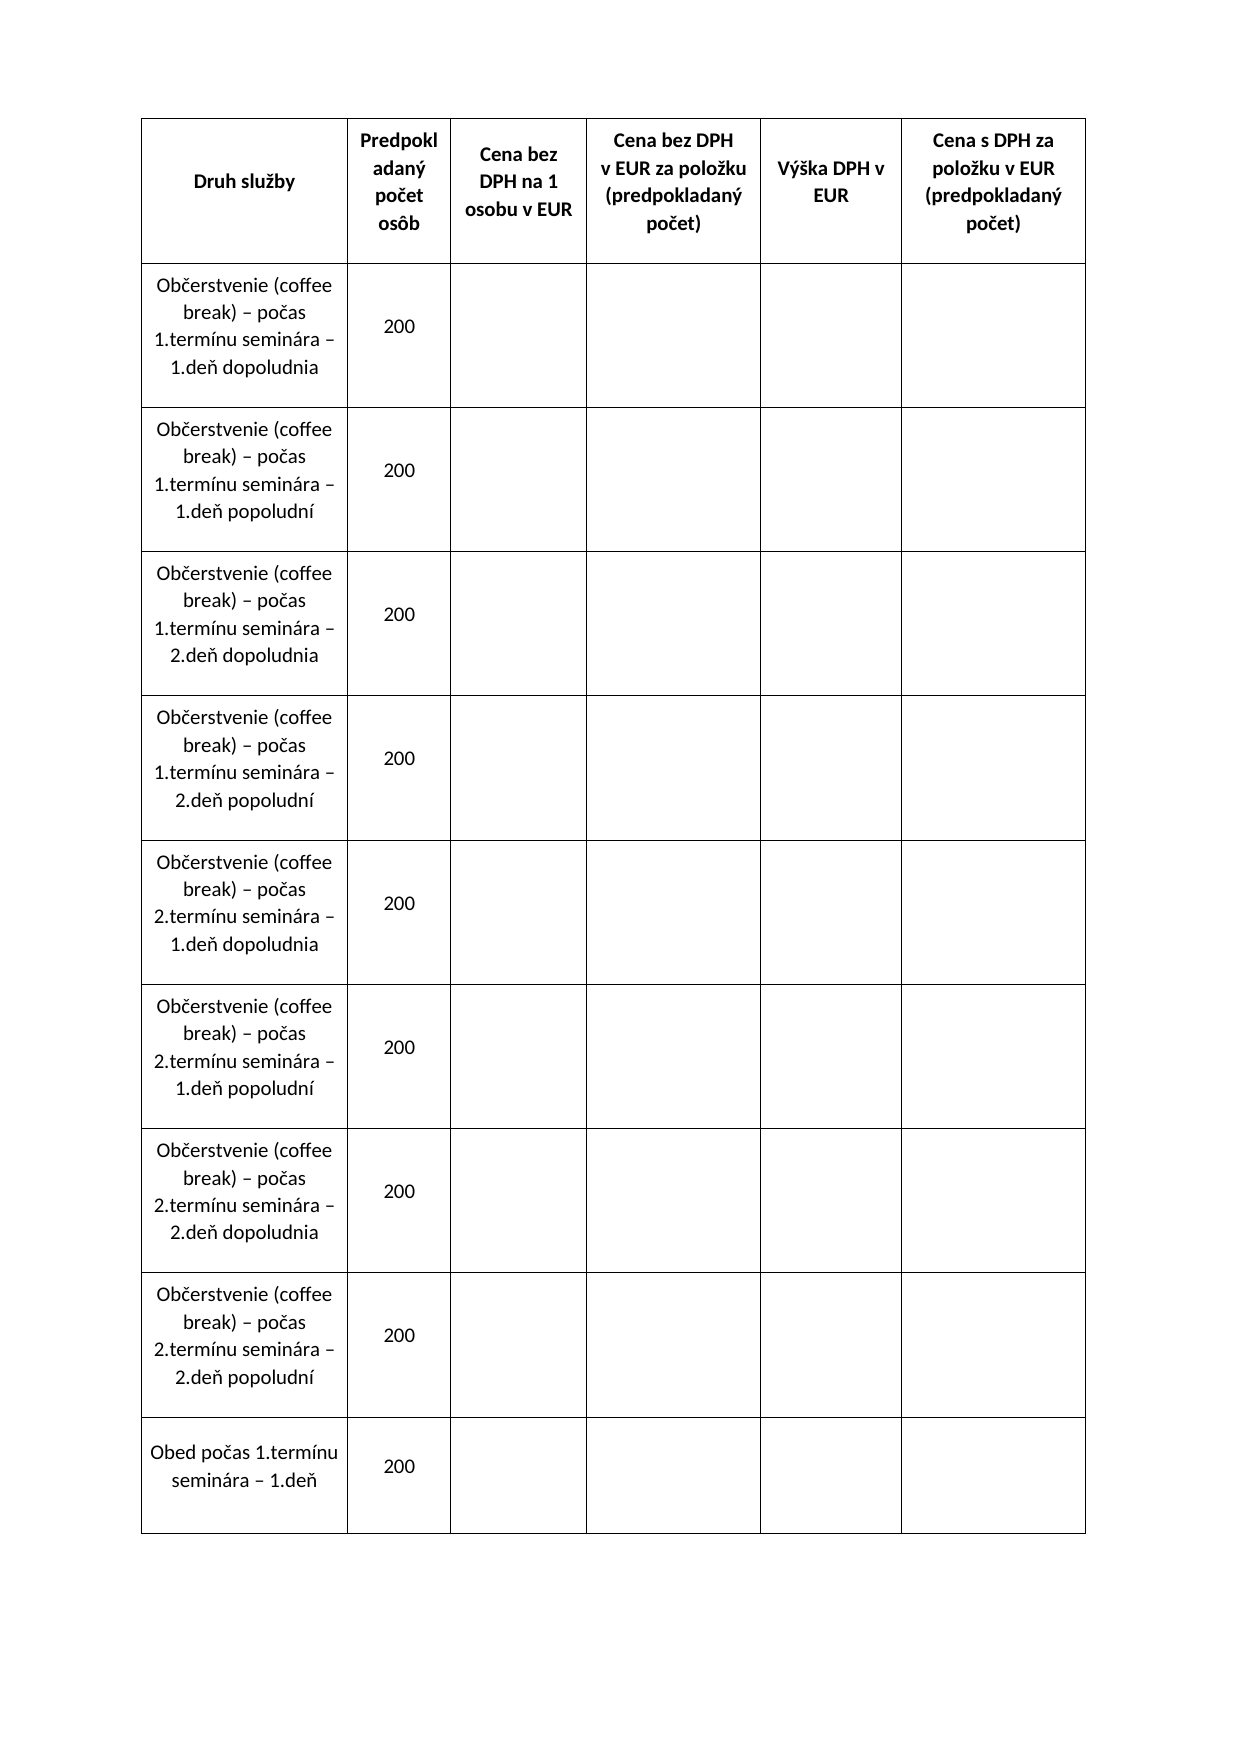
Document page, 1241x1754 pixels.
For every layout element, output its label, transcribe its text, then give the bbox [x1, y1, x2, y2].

table_cell [587, 696, 760, 839]
table_cell Druh služby [142, 119, 347, 262]
table_cell Občerstvenie (coffee break) – počas 1.termínu seminára – 2.deň dopoludnia [142, 552, 347, 695]
table_cell [587, 1129, 760, 1272]
table_cell [587, 1273, 760, 1417]
table_cell [902, 1129, 1085, 1272]
table_cell [451, 841, 586, 984]
table_cell 200 [348, 552, 450, 695]
table_cell Občerstvenie (coffee break) – počas 2.termínu seminára – 1.deň popoludní [142, 985, 347, 1128]
table_cell Občerstvenie (coffee break) – počas 1.termínu seminára – 1.deň popoludní [142, 408, 347, 551]
table_cell [451, 985, 586, 1128]
table_cell Predpokladaný počet osôb [348, 119, 450, 262]
table_cell [587, 1418, 760, 1533]
table_cell [587, 408, 760, 551]
table_cell [902, 264, 1085, 407]
table_cell 200 [348, 1273, 450, 1417]
table_cell [451, 1273, 586, 1417]
table_cell [761, 264, 901, 407]
table_cell Občerstvenie (coffee break) – počas 1.termínu seminára – 1.deň dopoludnia [142, 264, 347, 407]
table_cell [761, 841, 901, 984]
table_cell 200 [348, 1418, 450, 1533]
table_cell 200 [348, 264, 450, 407]
table_cell [902, 1273, 1085, 1417]
table_cell Obed počas 1.termínu seminára – 1.deň [142, 1418, 347, 1533]
table_cell Cena bez DPH na 1 osobu v EUR [451, 119, 586, 262]
table_cell [451, 1129, 586, 1272]
table_cell Občerstvenie (coffee break) – počas 2.termínu seminára – 2.deň popoludní [142, 1273, 347, 1417]
table_cell Občerstvenie (coffee break) – počas 2.termínu seminára – 2.deň dopoludnia [142, 1129, 347, 1272]
table_cell 200 [348, 985, 450, 1128]
table_cell [587, 264, 760, 407]
table_cell [902, 408, 1085, 551]
table_cell [902, 552, 1085, 695]
table_cell [587, 841, 760, 984]
table_cell [451, 696, 586, 839]
table_cell 200 [348, 408, 450, 551]
table_cell Cena bez DPH v EUR za položku (predpokladaný počet) [587, 119, 760, 262]
table_cell [761, 1418, 901, 1533]
table_cell [761, 408, 901, 551]
table_cell [451, 1418, 586, 1533]
table_cell 200 [348, 841, 450, 984]
table_cell [902, 841, 1085, 984]
table_cell [902, 1418, 1085, 1533]
table_cell 200 [348, 696, 450, 839]
table_cell [587, 552, 760, 695]
table_cell [451, 552, 586, 695]
table_cell [451, 408, 586, 551]
table_cell [761, 1273, 901, 1417]
table_cell [902, 985, 1085, 1128]
table_cell [451, 264, 586, 407]
table_cell [761, 552, 901, 695]
table_cell [761, 985, 901, 1128]
table_cell 200 [348, 1129, 450, 1272]
table_cell Občerstvenie (coffee break) – počas 1.termínu seminára – 2.deň popoludní [142, 696, 347, 839]
table_cell [761, 696, 901, 839]
table_cell Občerstvenie (coffee break) – počas 2.termínu seminára – 1.deň dopoludnia [142, 841, 347, 984]
table_cell Cena s DPH za položku v EUR (predpokladaný počet) [902, 119, 1085, 262]
table_cell Výška DPH v EUR [761, 119, 901, 262]
table_cell [587, 985, 760, 1128]
table_cell [902, 696, 1085, 839]
table_cell [761, 1129, 901, 1272]
